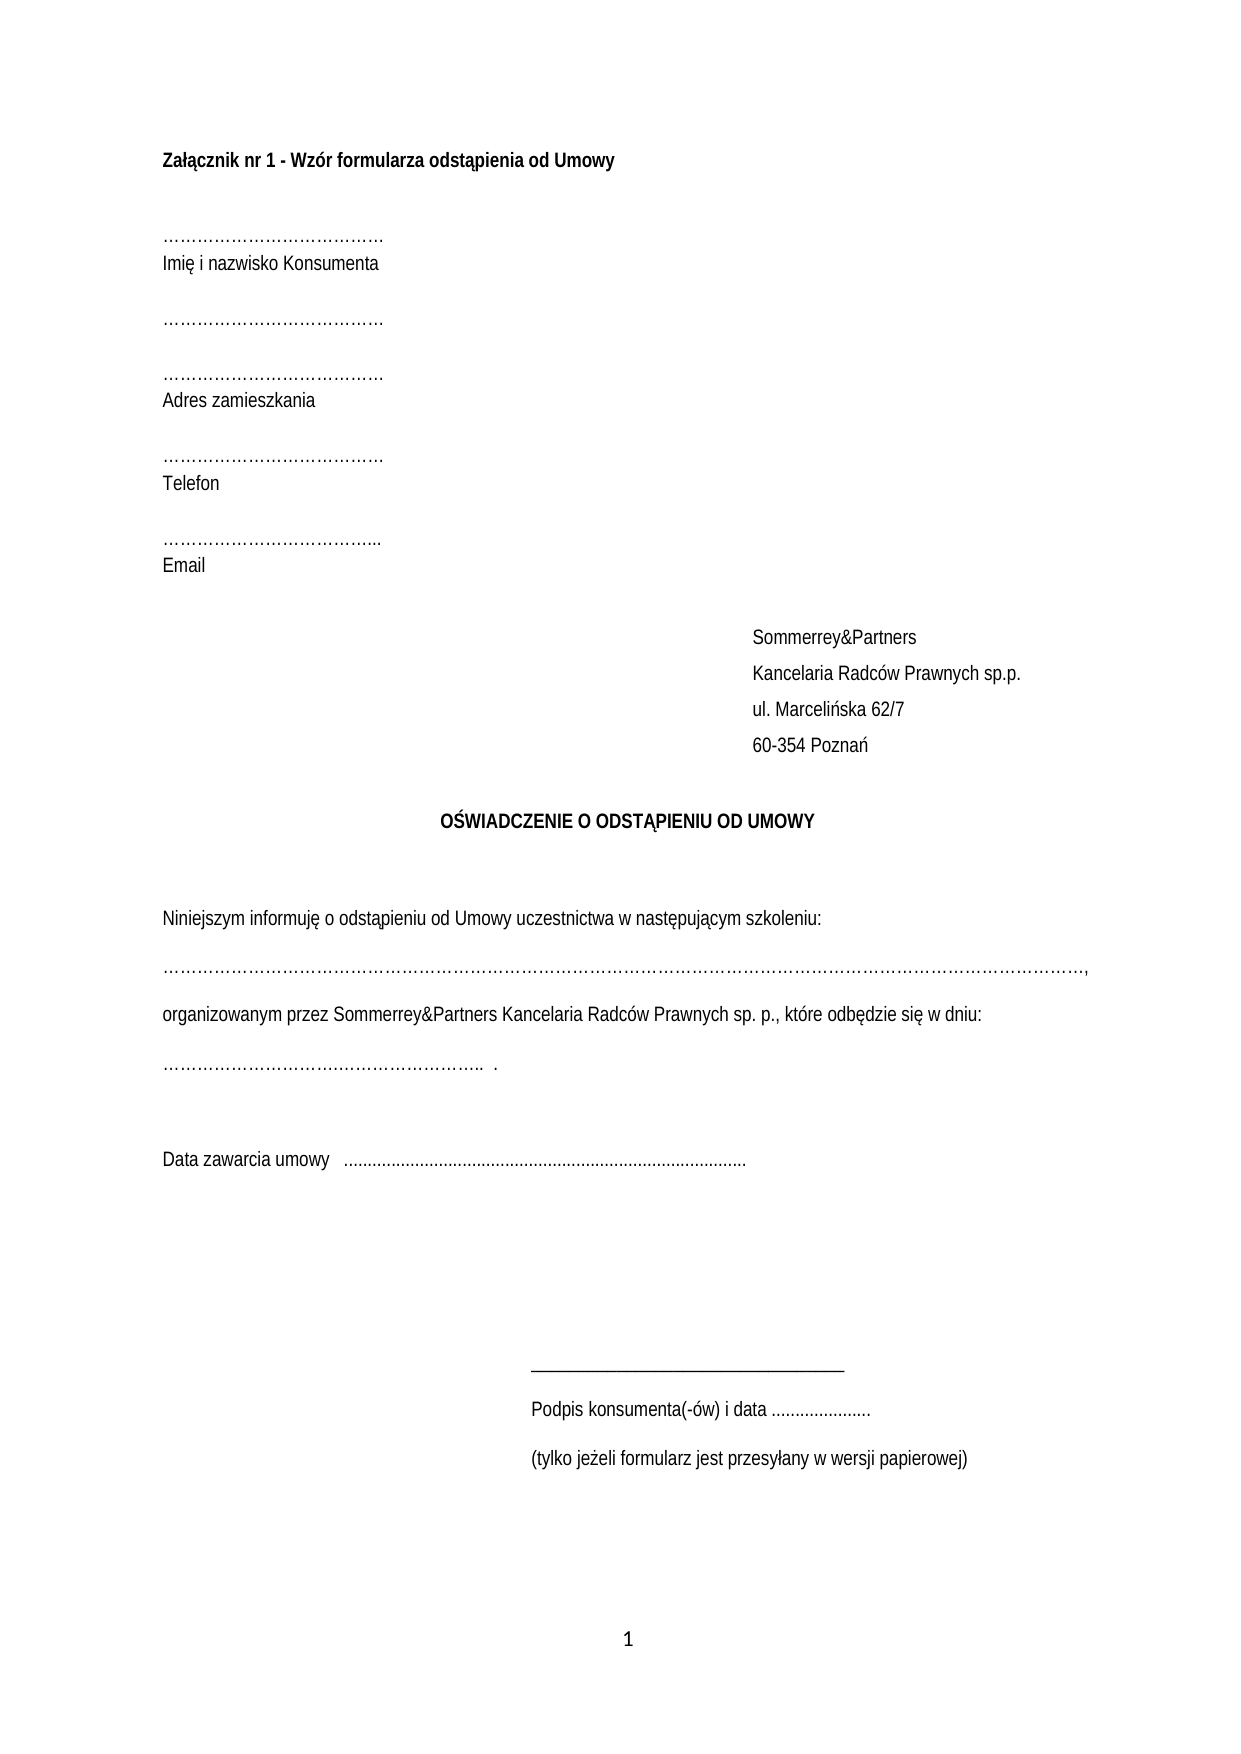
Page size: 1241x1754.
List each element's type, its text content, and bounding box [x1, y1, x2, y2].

text ………………………….…………………….. . [162, 1051, 1093, 1075]
text _________________________________ [531, 1349, 1093, 1373]
text Imię i nazwisko Konsumenta [162, 251, 1093, 275]
text ………………………………… [162, 223, 1093, 247]
text Podpis konsumenta(-ów) i data ..................... [531, 1397, 1093, 1421]
text ………………………………... [162, 526, 1093, 550]
text Telefon [162, 471, 1093, 495]
text ………………………………………………………………………………………………………………………………………………, [162, 954, 1093, 978]
text 60-354 Poznań [162, 733, 1093, 757]
text Data zawarcia umowy ..................................................................................... [162, 1147, 1093, 1171]
text Sommerrey&Partners [162, 625, 1093, 649]
text ………………………………… [162, 306, 1093, 330]
text OŚWIADCZENIE O ODSTĄPIENIU OD UMOWY [162, 809, 1093, 833]
text Adres zamieszkania [162, 388, 1093, 412]
text organizowanym przez Sommerrey&Partners Kancelaria Radców Prawnych sp. p., które odbędzie się w dniu: [162, 1002, 1093, 1026]
text ul. Marcelińska 62/7 [162, 697, 1093, 721]
text Niniejszym informuję o odstąpieniu od Umowy uczestnictwa w następującym szkoleniu: [162, 906, 1093, 930]
text ………………………………… [162, 361, 1093, 385]
text Email [162, 553, 1093, 577]
text ………………………………… [162, 443, 1093, 467]
text Kancelaria Radców Prawnych sp.p. [162, 661, 1093, 685]
text Załącznik nr 1 - Wzór formularza odstąpienia od Umowy [162, 148, 1093, 172]
text (tylko jeżeli formularz jest przesyłany w wersji papierowej) [531, 1446, 1093, 1469]
